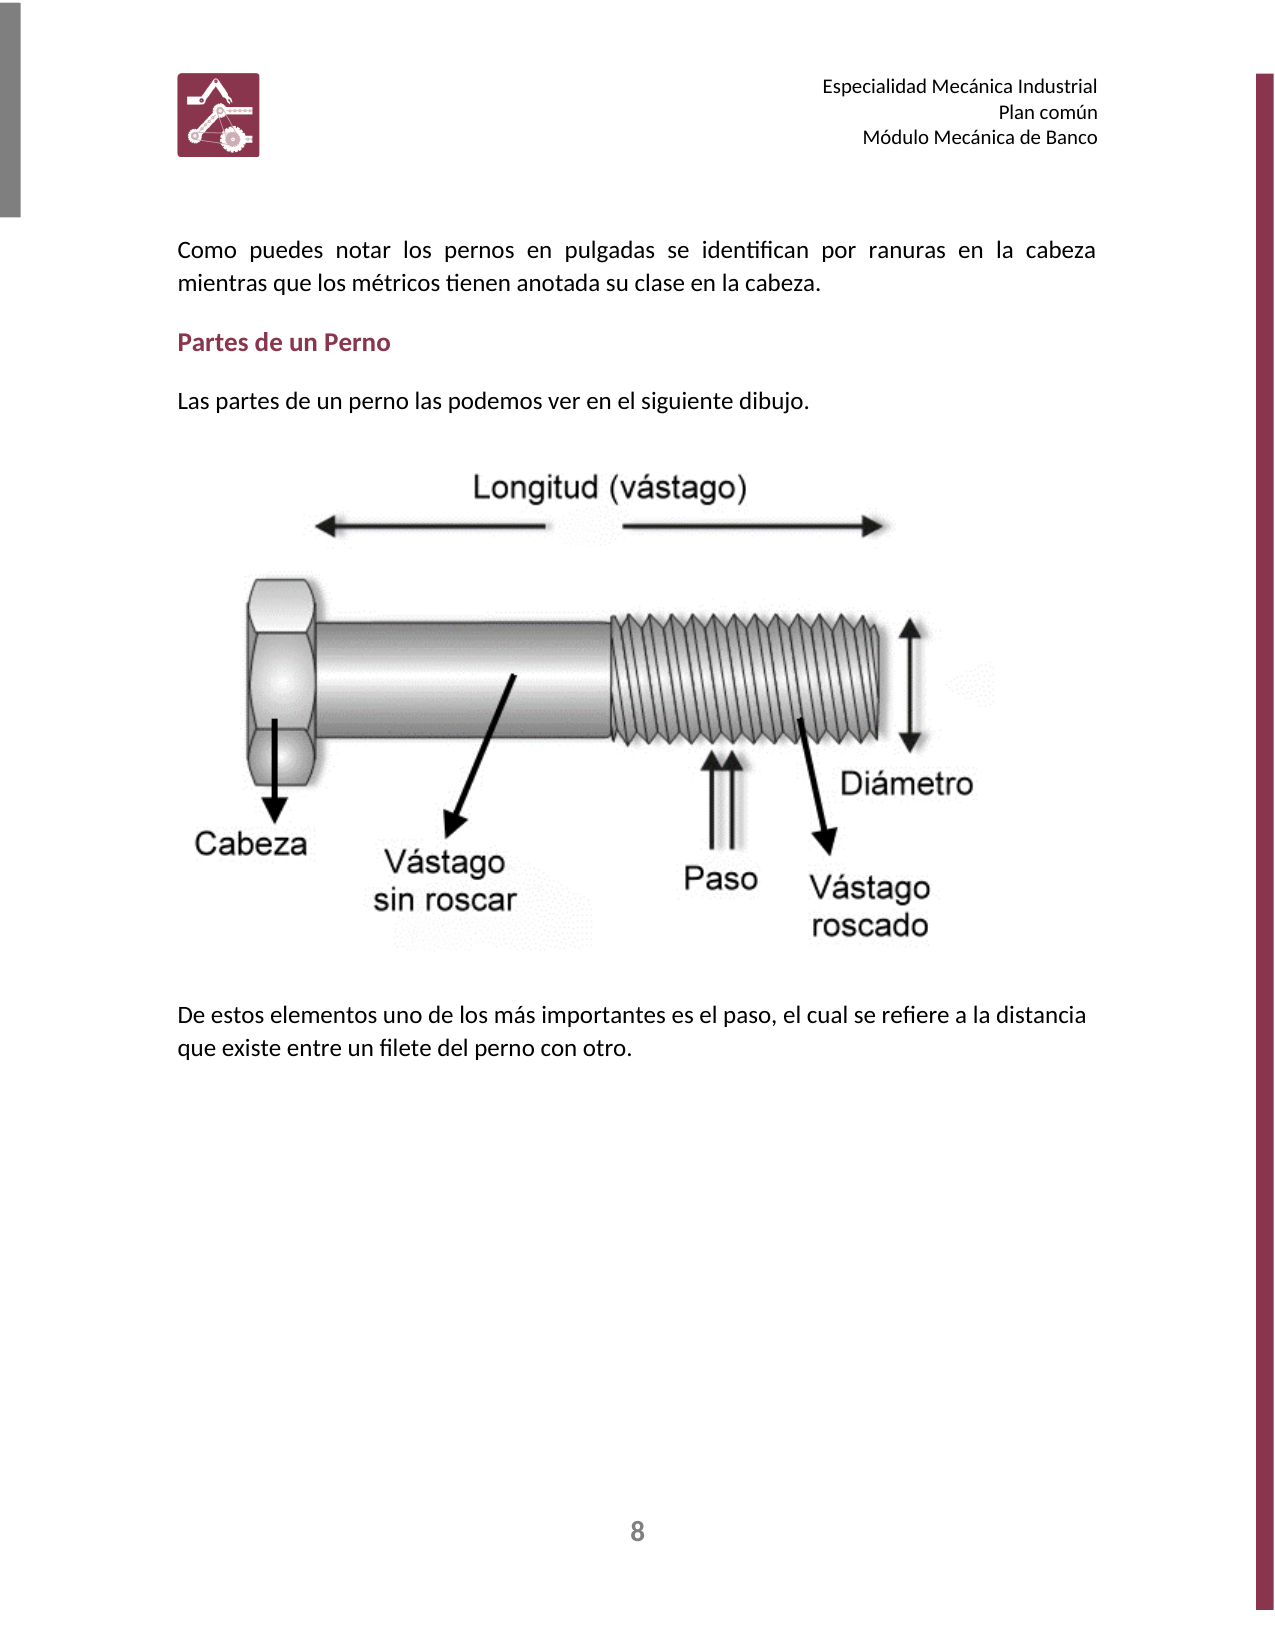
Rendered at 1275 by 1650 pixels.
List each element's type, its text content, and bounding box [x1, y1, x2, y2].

picture [177, 73, 260, 157]
text Como puedes notar los pernos en pulgadas se identifican por ranuras en la cabeza mientras que los métricos tienen anotada su clase en la cabeza. [177, 234, 1098, 297]
picture [177, 418, 1098, 972]
text De estos elementos uno de los más importantes es el paso, el cual se refiere a la distancia que existe entre un filete del perno con otro. [177, 999, 1098, 1062]
text Las partes de un perno las podemos ver en el siguiente dibujo. [177, 386, 1098, 418]
text Partes de un Perno [177, 325, 1098, 358]
